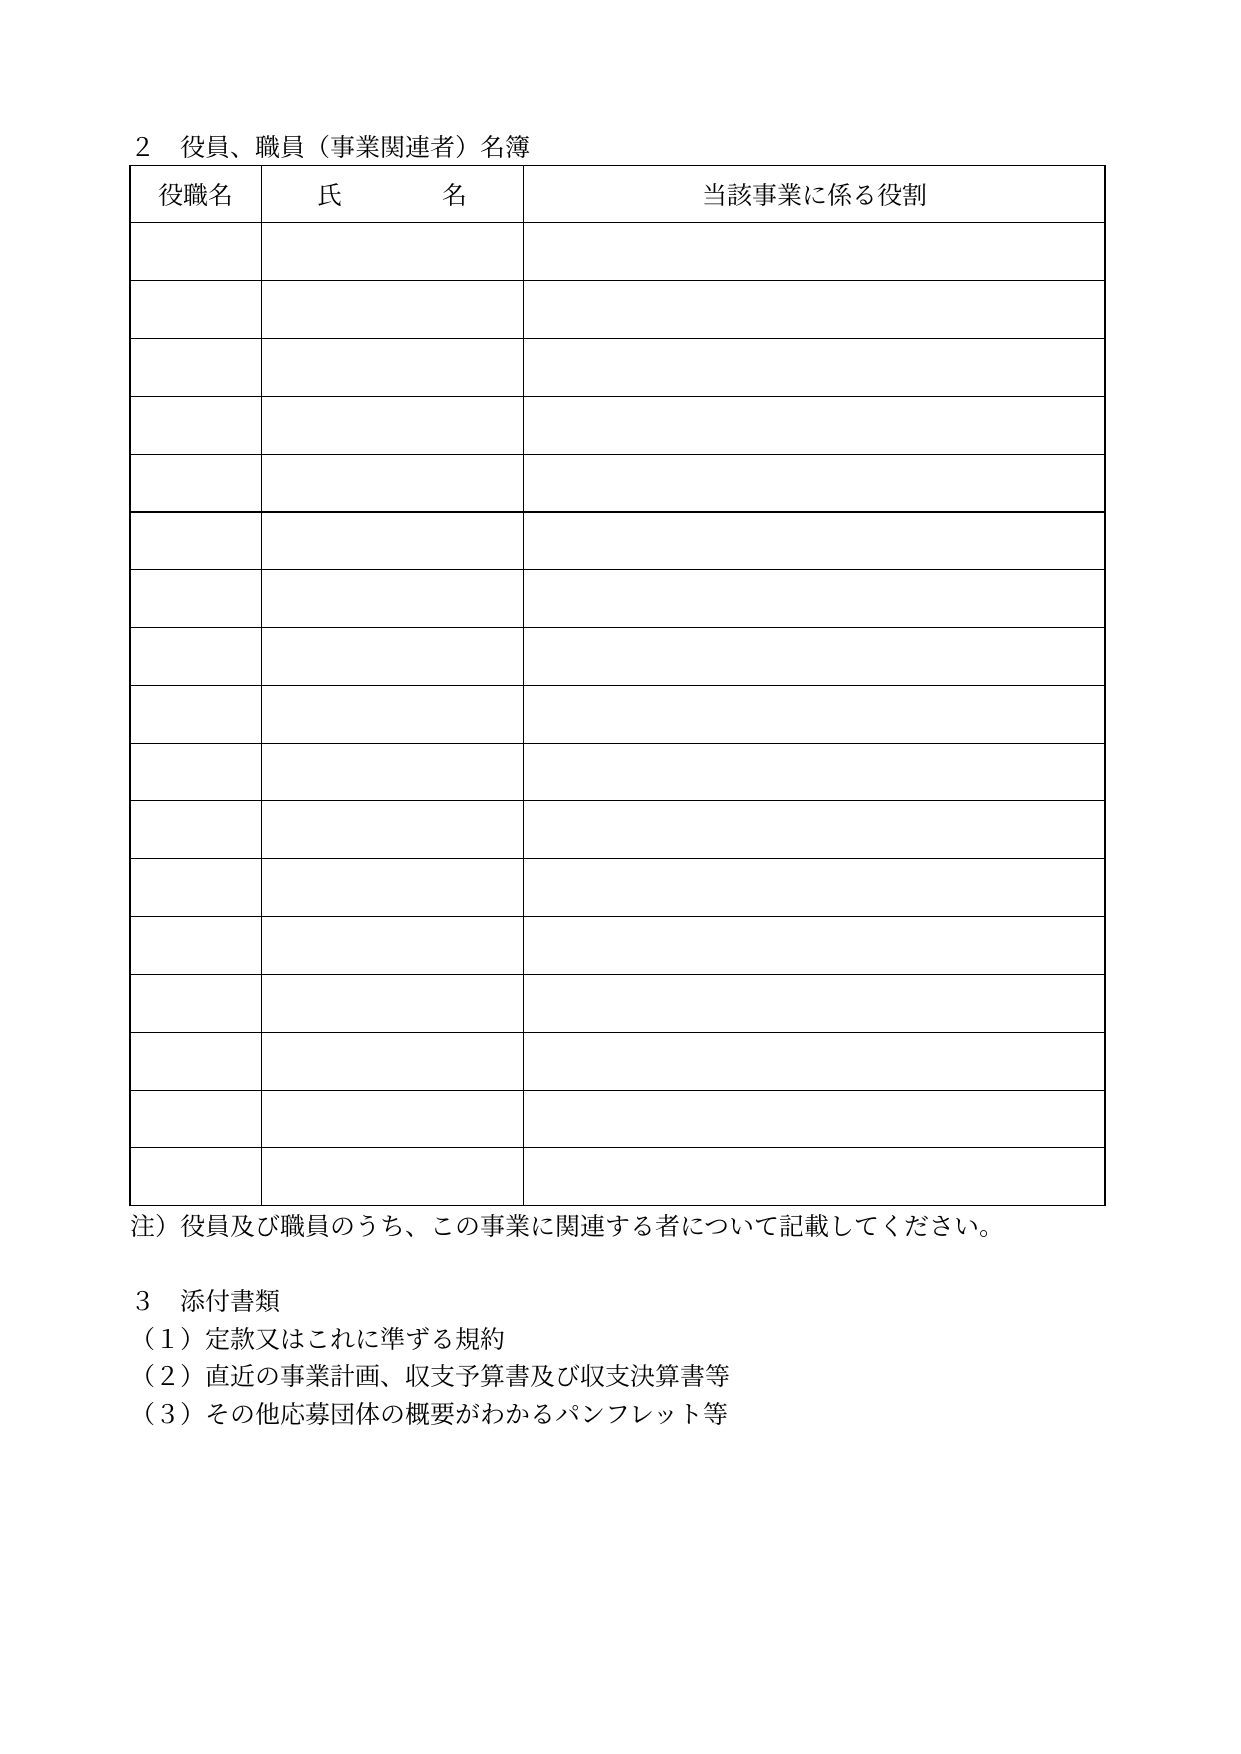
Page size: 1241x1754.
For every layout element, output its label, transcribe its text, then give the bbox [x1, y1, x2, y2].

table_cell [131, 917, 261, 974]
table_cell [262, 628, 523, 685]
table_cell [131, 281, 261, 338]
text 注）役員及び職員のうち、この事業に関連する者について記載してください。 [130, 1206, 1110, 1244]
table_cell [131, 1091, 261, 1147]
table_cell [131, 686, 261, 743]
table_cell [131, 975, 261, 1032]
table_cell [524, 917, 1104, 974]
table_cell [524, 801, 1104, 858]
table_cell [131, 744, 261, 800]
table_cell [131, 628, 261, 685]
table_cell [131, 570, 261, 627]
table_cell [524, 397, 1104, 453]
table_cell [131, 1148, 261, 1205]
table_cell [262, 570, 523, 627]
table_cell [131, 397, 261, 453]
table_cell [524, 1033, 1104, 1089]
table_cell [524, 686, 1104, 743]
table_cell [131, 859, 261, 916]
table_cell [131, 801, 261, 858]
table_cell [262, 975, 523, 1032]
table_cell [524, 223, 1104, 280]
table_cell [524, 455, 1104, 511]
table_cell [524, 1091, 1104, 1147]
table_cell [131, 223, 261, 280]
table_cell [524, 628, 1104, 685]
table_cell [524, 975, 1104, 1032]
table_cell [262, 859, 523, 916]
table_cell [262, 223, 523, 280]
table_cell [524, 1148, 1104, 1205]
text （２）直近の事業計画、収支予算書及び収支決算書等 [130, 1356, 1110, 1394]
table_cell [262, 744, 523, 800]
table_cell [131, 1033, 261, 1089]
table_cell [131, 513, 261, 569]
table_cell [524, 859, 1104, 916]
table_cell [524, 339, 1104, 396]
text ２ 役員、職員（事業関連者）名簿 [130, 127, 1110, 164]
table_cell [262, 1148, 523, 1205]
table_header 氏 名 [262, 166, 523, 222]
table_cell [262, 397, 523, 453]
table_cell [524, 513, 1104, 569]
table_cell [524, 570, 1104, 627]
table_cell [524, 281, 1104, 338]
text （３）その他応募団体の概要がわかるパンフレット等 [130, 1394, 1110, 1431]
table_cell [262, 801, 523, 858]
table_cell [262, 917, 523, 974]
text （１）定款又はこれに準ずる規約 [130, 1319, 1110, 1356]
table_cell [262, 339, 523, 396]
table_cell [262, 1033, 523, 1089]
table_cell [262, 513, 523, 569]
table_cell [262, 1091, 523, 1147]
table_cell [262, 686, 523, 743]
table_cell [131, 455, 261, 511]
table_header 役職名 [131, 166, 261, 222]
table_cell [131, 339, 261, 396]
table_cell [262, 455, 523, 511]
text ３ 添付書類 [130, 1281, 1110, 1319]
table_cell [262, 281, 523, 338]
table_cell [524, 744, 1104, 800]
table_header 当該事業に係る役割 [524, 166, 1104, 222]
